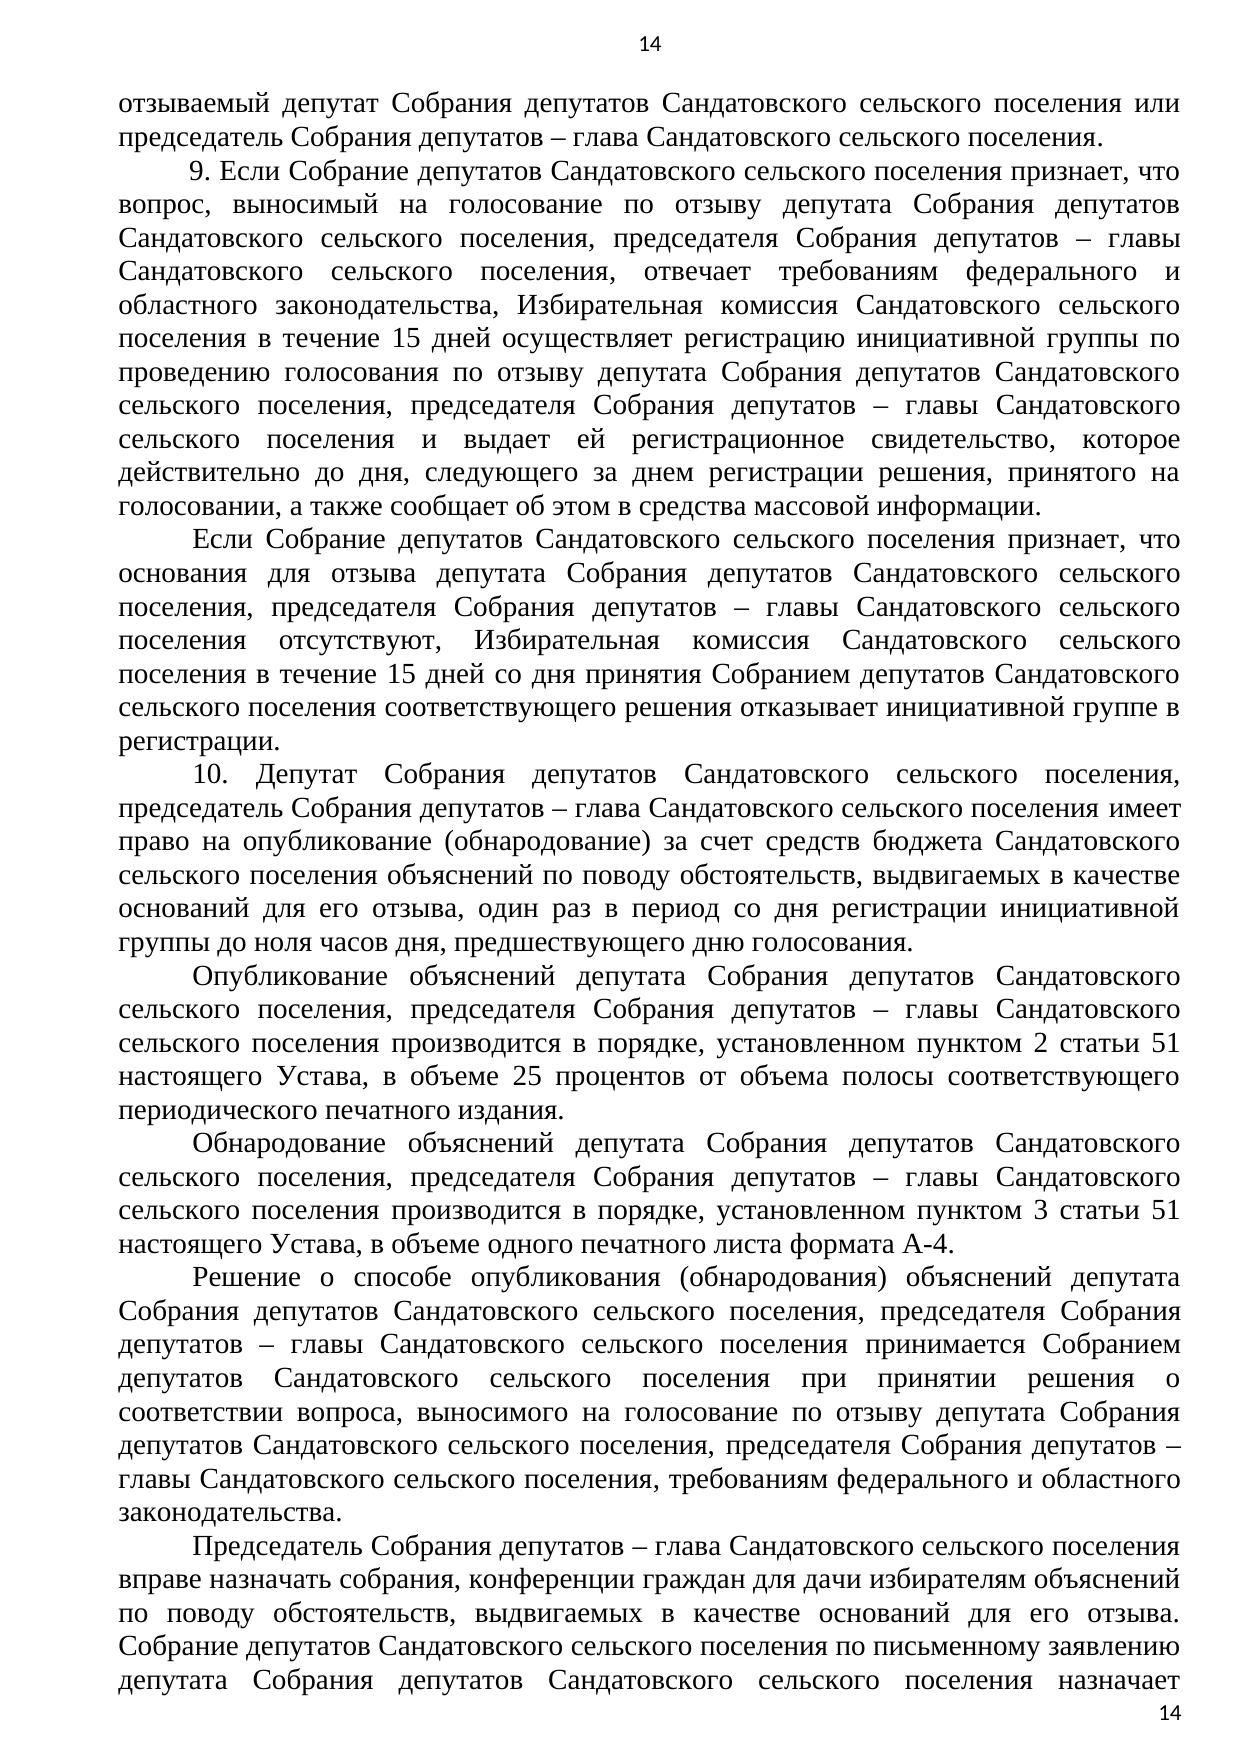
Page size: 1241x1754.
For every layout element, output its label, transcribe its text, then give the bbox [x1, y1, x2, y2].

text 10. Депутат Собрания депутатов Сандатовского сельского поселения, председатель Собрания депутатов – глава Сандатовского сельского поселения имеет право на опубликование (обнародование) за счет средств бюджета Сандатовского сельского поселения объяснений по поводу обстоятельств, выдвигаемых в качестве оснований для его отзыва, один раз в период со дня регистрации инициативной группы до ноля часов дня, предшествующего дню голосования. [118, 756, 1181, 958]
text Обнародование объяснений депутата Собрания депутатов Сандатовского сельского поселения, председателя Собрания депутатов – главы Сандатовского сельского поселения производится в порядке, установленном пунктом 3 статьи 51 настоящего Устава, в объеме одного печатного листа формата А-4. [118, 1125, 1181, 1259]
text 9. Если Собрание депутатов Сандатовского сельского поселения признает, что вопрос, выносимый на голосование по отзыву депутата Собрания депутатов Сандатовского сельского поселения, председателя Собрания депутатов – главы Сандатовского сельского поселения, отвечает требованиям федерального и областного законодательства, Избирательная комиссия Сандатовского сельского поселения в течение 15 дней осуществляет регистрацию инициативной группы по проведению голосования по отзыву депутата Собрания депутатов Сандатовского сельского поселения, председателя Собрания депутатов – главы Сандатовского сельского поселения и выдает ей регистрационное свидетельство, которое действительно до дня, следующего за днем регистрации решения, принятого на голосовании, а также сообщает об этом в средства массовой информации. [118, 153, 1181, 522]
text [118, 1528, 1181, 1696]
text Если Собрание депутатов Сандатовского сельского поселения признает, что основания для отзыва депутата Собрания депутатов Сандатовского сельского поселения, председателя Собрания депутатов – главы Сандатовского сельского поселения отсутствуют, Избирательная комиссия Сандатовского сельского поселения в течение 15 дней со дня принятия Собранием депутатов Сандатовского сельского поселения соответствующего решения отказывает инициативной группе в регистрации. [118, 522, 1181, 756]
text Решение о способе опубликования (обнародования) объяснений депутата Собрания депутатов Сандатовского сельского поселения, председателя Собрания депутатов – главы Сандатовского сельского поселения принимается Собранием депутатов Сандатовского сельского поселения при принятии решения о соответствии вопроса, выносимого на голосование по отзыву депутата Собрания депутатов Сандатовского сельского поселения, председателя Собрания депутатов – главы Сандатовского сельского поселения, требованиям федерального и областного законодательства. [118, 1259, 1181, 1528]
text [118, 86, 1181, 153]
text Опубликование объяснений депутата Собрания депутатов Сандатовского сельского поселения, председателя Собрания депутатов – главы Сандатовского сельского поселения производится в порядке, установленном пунктом 2 статьи 51 настоящего Устава, в объеме 25 процентов от объема полосы соответствующего периодического печатного издания. [118, 958, 1181, 1125]
